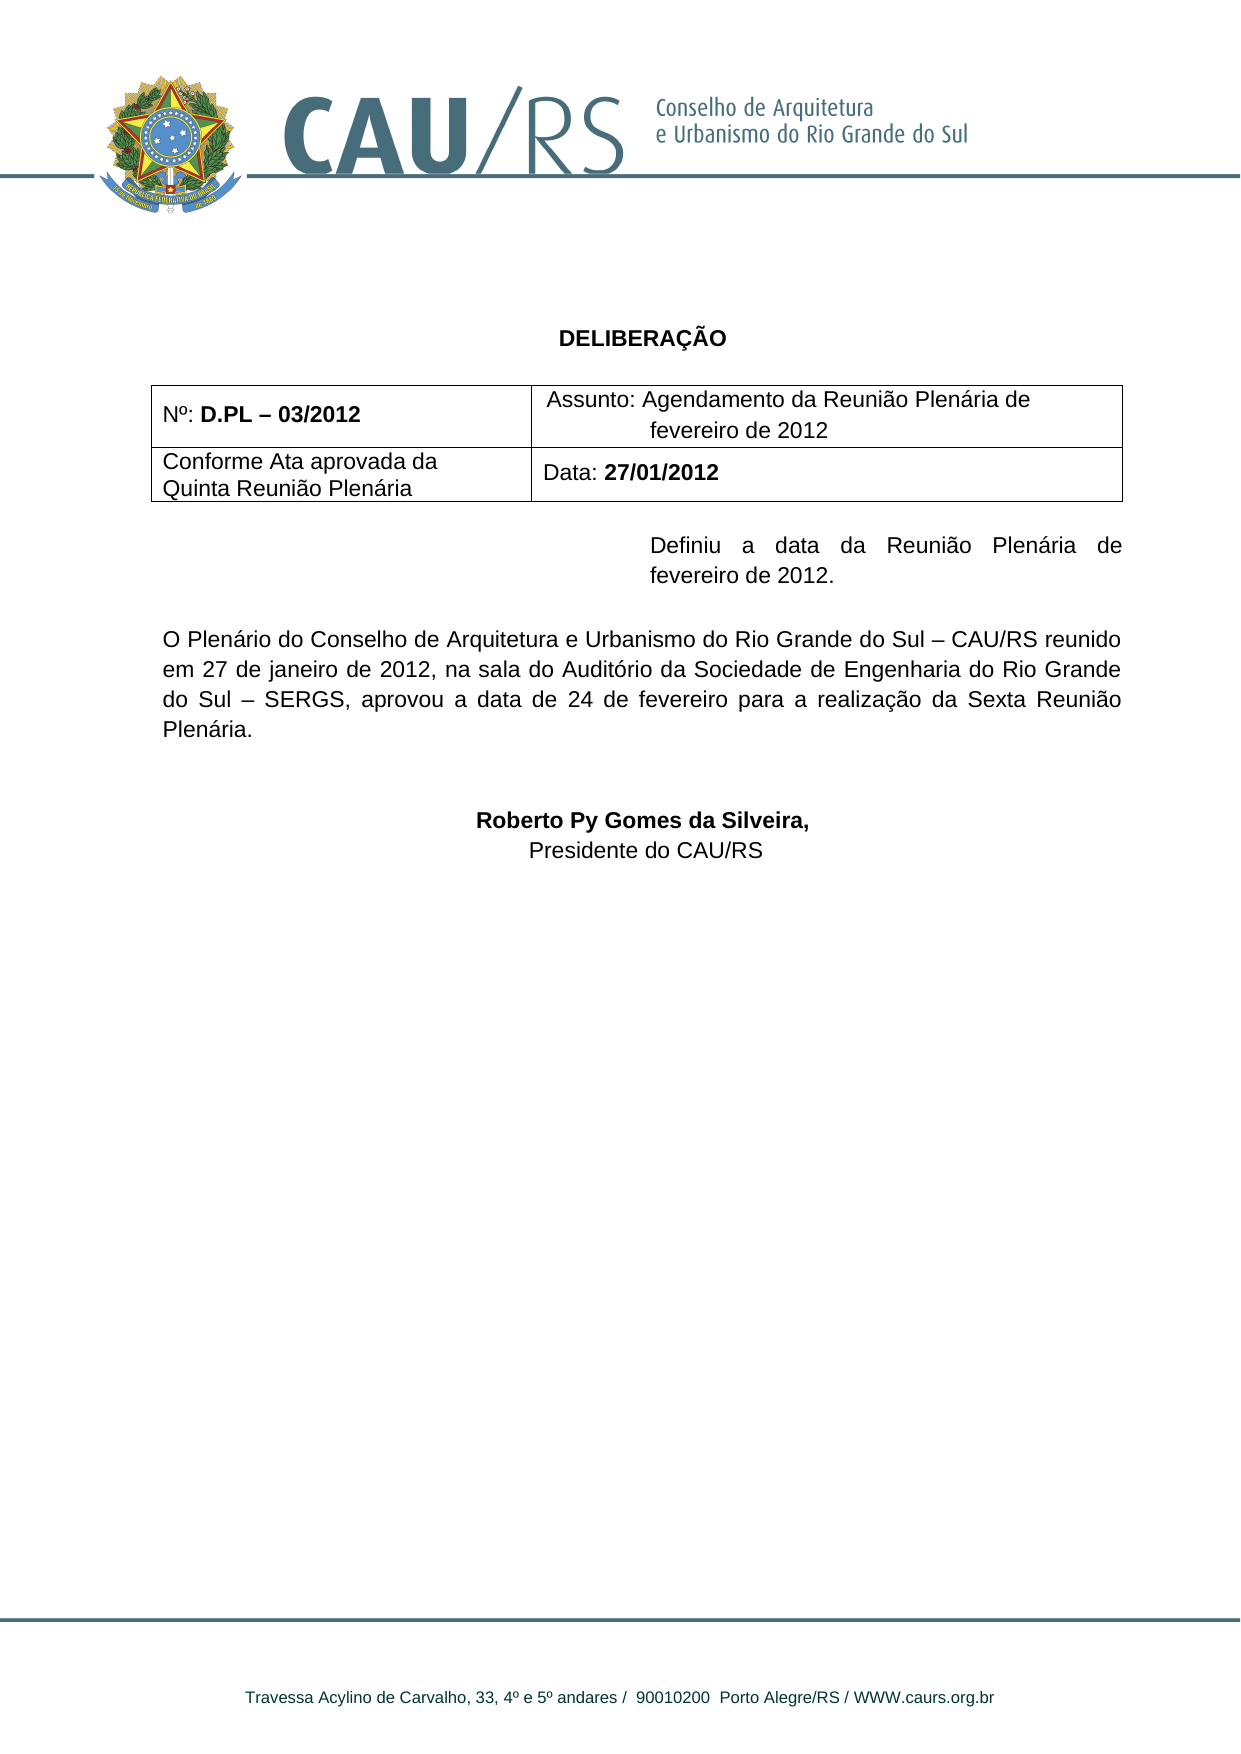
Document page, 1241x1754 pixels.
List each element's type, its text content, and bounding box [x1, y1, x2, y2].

table_header Assunto: Agendamento da Reunião Plenária de fevereiro de 2012 [532, 386, 1122, 447]
text Roberto Py Gomes da Silveira, [162, 807, 1123, 833]
picture [0, 0, 1241, 1622]
text O Plenário do Conselho de Arquitetura e Urbanismo do Rio Grande do Sul – CAU/RS reunido em 27 de janeiro de 2012, na sala do Auditório da Sociedade de Engenharia do Rio Grande do Sul – SERGS, aprovou a data de 24 de fevereiro para a realização da Sexta Reunião Plenária. [162, 626, 1123, 743]
text Presidente do CAU/RS [162, 837, 1123, 863]
table_header Nº: D.PL – 03/2012 [152, 386, 531, 447]
text Definiu a data da Reunião Plenária de fevereiro de 2012. [650, 532, 1123, 589]
text DELIBERAÇÃO [162, 325, 1123, 351]
table_cell Conforme Ata aprovada da Quinta Reunião Plenária [152, 448, 531, 501]
table_cell Data: 27/01/2012 [532, 448, 1122, 501]
